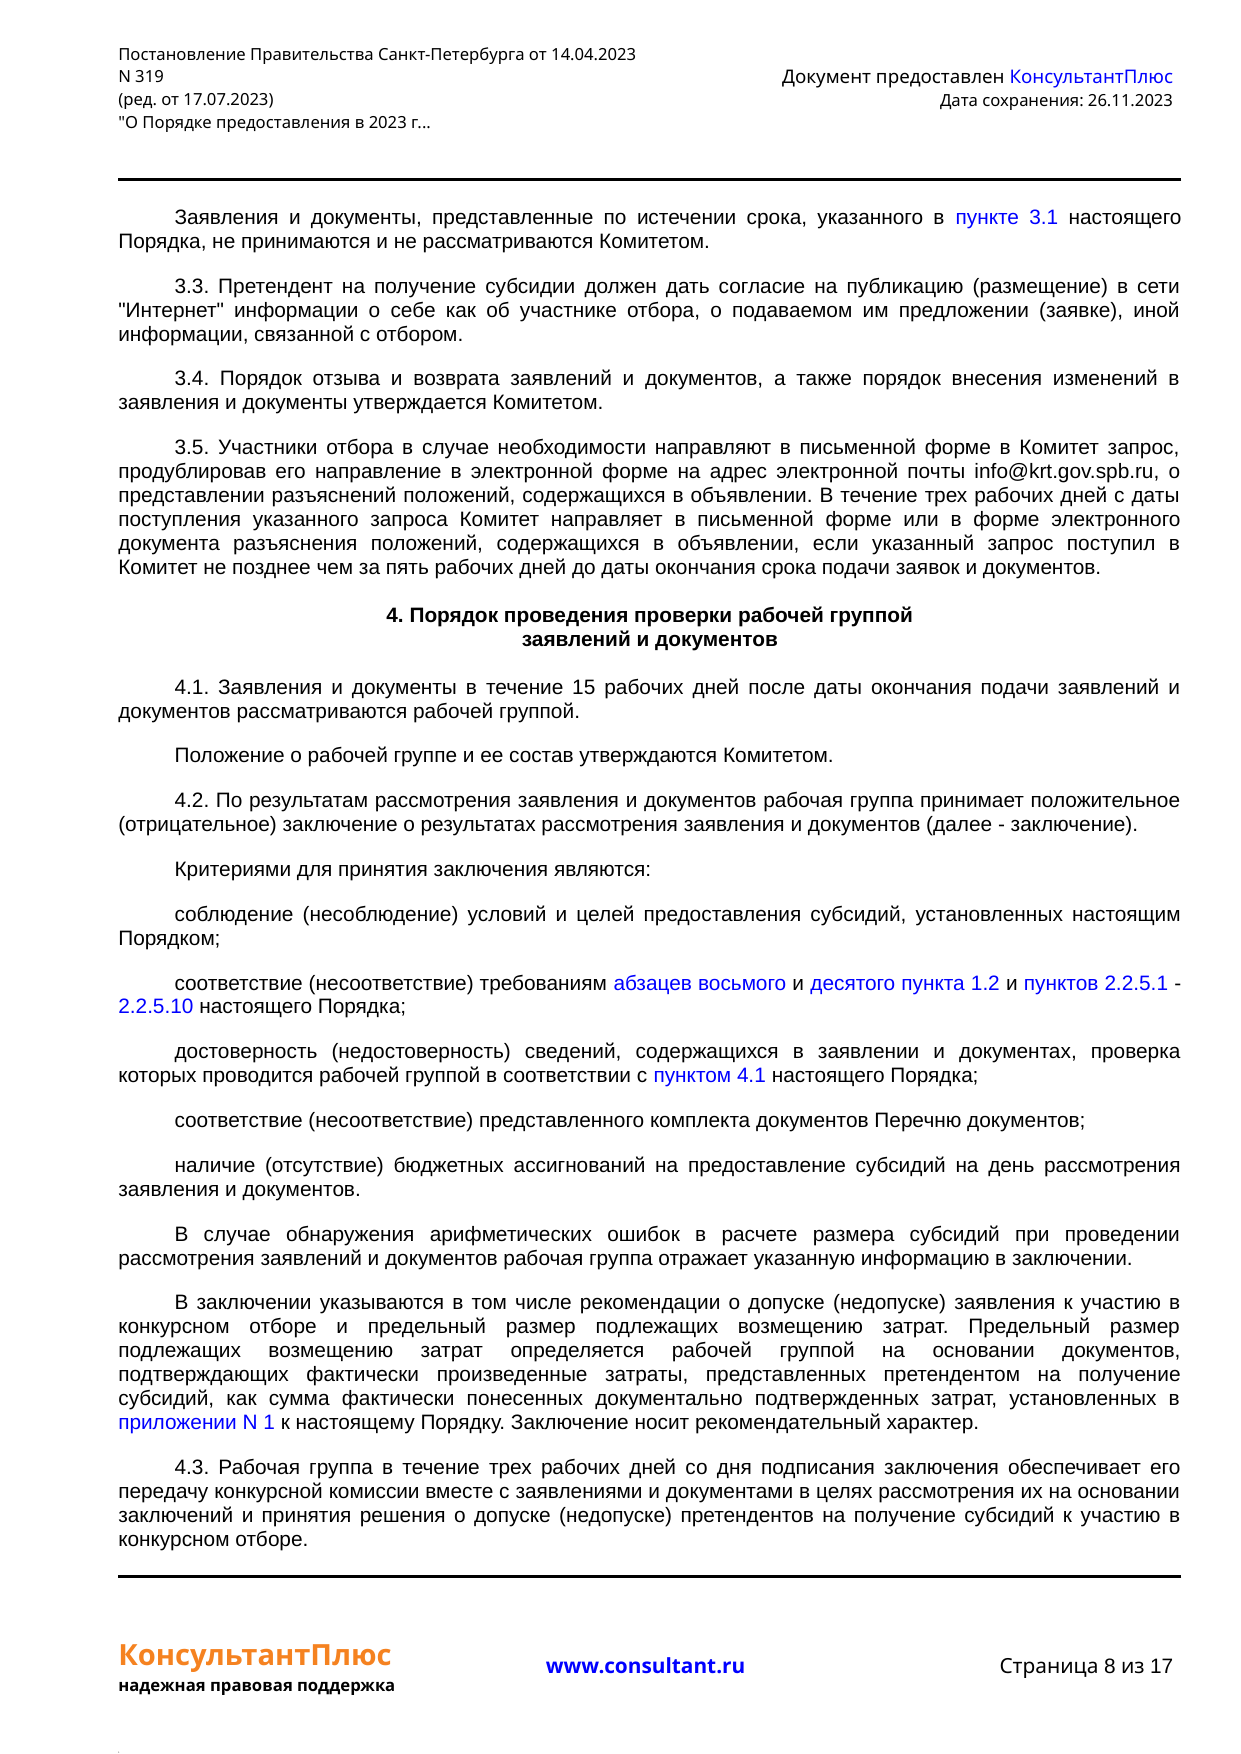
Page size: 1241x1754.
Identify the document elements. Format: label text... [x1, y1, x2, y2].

text 3.4. Порядок отзыва и возврата заявлений и документов, а также порядок внесения изменений в заявления и документы утверждается Комитетом. [118, 366, 1181, 414]
text соблюдение (несоблюдение) условий и целей предоставления субсидий, установленных настоящим Порядком; [118, 902, 1181, 949]
text В случае обнаружения арифметических ошибок в расчете размера субсидий при проведении рассмотрения заявлений и документов рабочая группа отражает указанную информацию в заключении. [118, 1221, 1181, 1269]
text 3.3. Претендент на получение субсидии должен дать согласие на публикацию (размещение) в сети "Интернет" информации о себе как об участнике отбора, о подаваемом им предложении (заявке), иной информации, связанной с отбором. [118, 273, 1181, 345]
text соответствие (несоответствие) представленного комплекта документов Перечню документов; [118, 1108, 1181, 1132]
text Критериями для принятия заключения являются: [118, 857, 1181, 881]
text 4.2. По результатам рассмотрения заявления и документов рабочая группа принимает положительное (отрицательное) заключение о результатах рассмотрения заявления и документов (далее - заключение). [118, 788, 1181, 836]
text 4.3. Рабочая группа в течение трех рабочих дней со дня подписания заключения обеспечивает его передачу конкурсной комиссии вместе с заявлениями и документами в целях рассмотрения их на основании заключений и принятия решения о допуске (недопуске) претендентов на получение субсидий к участию в конкурсном отборе. [118, 1455, 1181, 1551]
text наличие (отсутствие) бюджетных ассигнований на предоставление субсидий на день рассмотрения заявления и документов. [118, 1153, 1181, 1201]
title заявлений и документов [118, 627, 1181, 651]
text В заключении указываются в том числе рекомендации о допуске (недопуске) заявления к участию в конкурсном отборе и предельный размер подлежащих возмещению затрат. Предельный размер подлежащих возмещению затрат определяется рабочей группой на основании документов, подтверждающих фактически произведенные затраты, представленных претендентом на получение субсидий, как сумма фактически понесенных документально подтвержденных затрат, установленных в приложении N 1 к настоящему Порядку. Заключение носит рекомендательный характер. [118, 1290, 1181, 1434]
text Заявления и документы, представленные по истечении срока, указанного в пункте 3.1 настоящего Порядка, не принимаются и не рассматриваются Комитетом. [118, 205, 1181, 253]
text достоверность (недостоверность) сведений, содержащихся в заявлении и документах, проверка которых проводится рабочей группой в соответствии с пунктом 4.1 настоящего Порядка; [118, 1039, 1181, 1087]
text 4.1. Заявления и документы в течение 15 рабочих дней после даты окончания подачи заявлений и документов рассматриваются рабочей группой. [118, 674, 1181, 722]
title 4. Порядок проведения проверки рабочей группой [118, 603, 1181, 627]
text 3.5. Участники отбора в случае необходимости направляют в письменной форме в Комитет запрос, продублировав его направление в электронной форме на адрес электронной почты info@krt.gov.spb.ru, о представлении разъяснений положений, содержащихся в объявлении. В течение трех рабочих дней с даты поступления указанного запроса Комитет направляет в письменной форме или в форме электронного документа разъяснения положений, содержащихся в объявлении, если указанный запрос поступил в Комитет не позднее чем за пять рабочих дней до даты окончания срока подачи заявок и документов. [118, 435, 1181, 579]
text соответствие (несоответствие) требованиям абзацев восьмого и десятого пункта 1.2 и пунктов 2.2.5.1 - 2.2.5.10 настоящего Порядка; [118, 970, 1181, 1018]
text Положение о рабочей группе и ее состав утверждаются Комитетом. [118, 743, 1181, 767]
